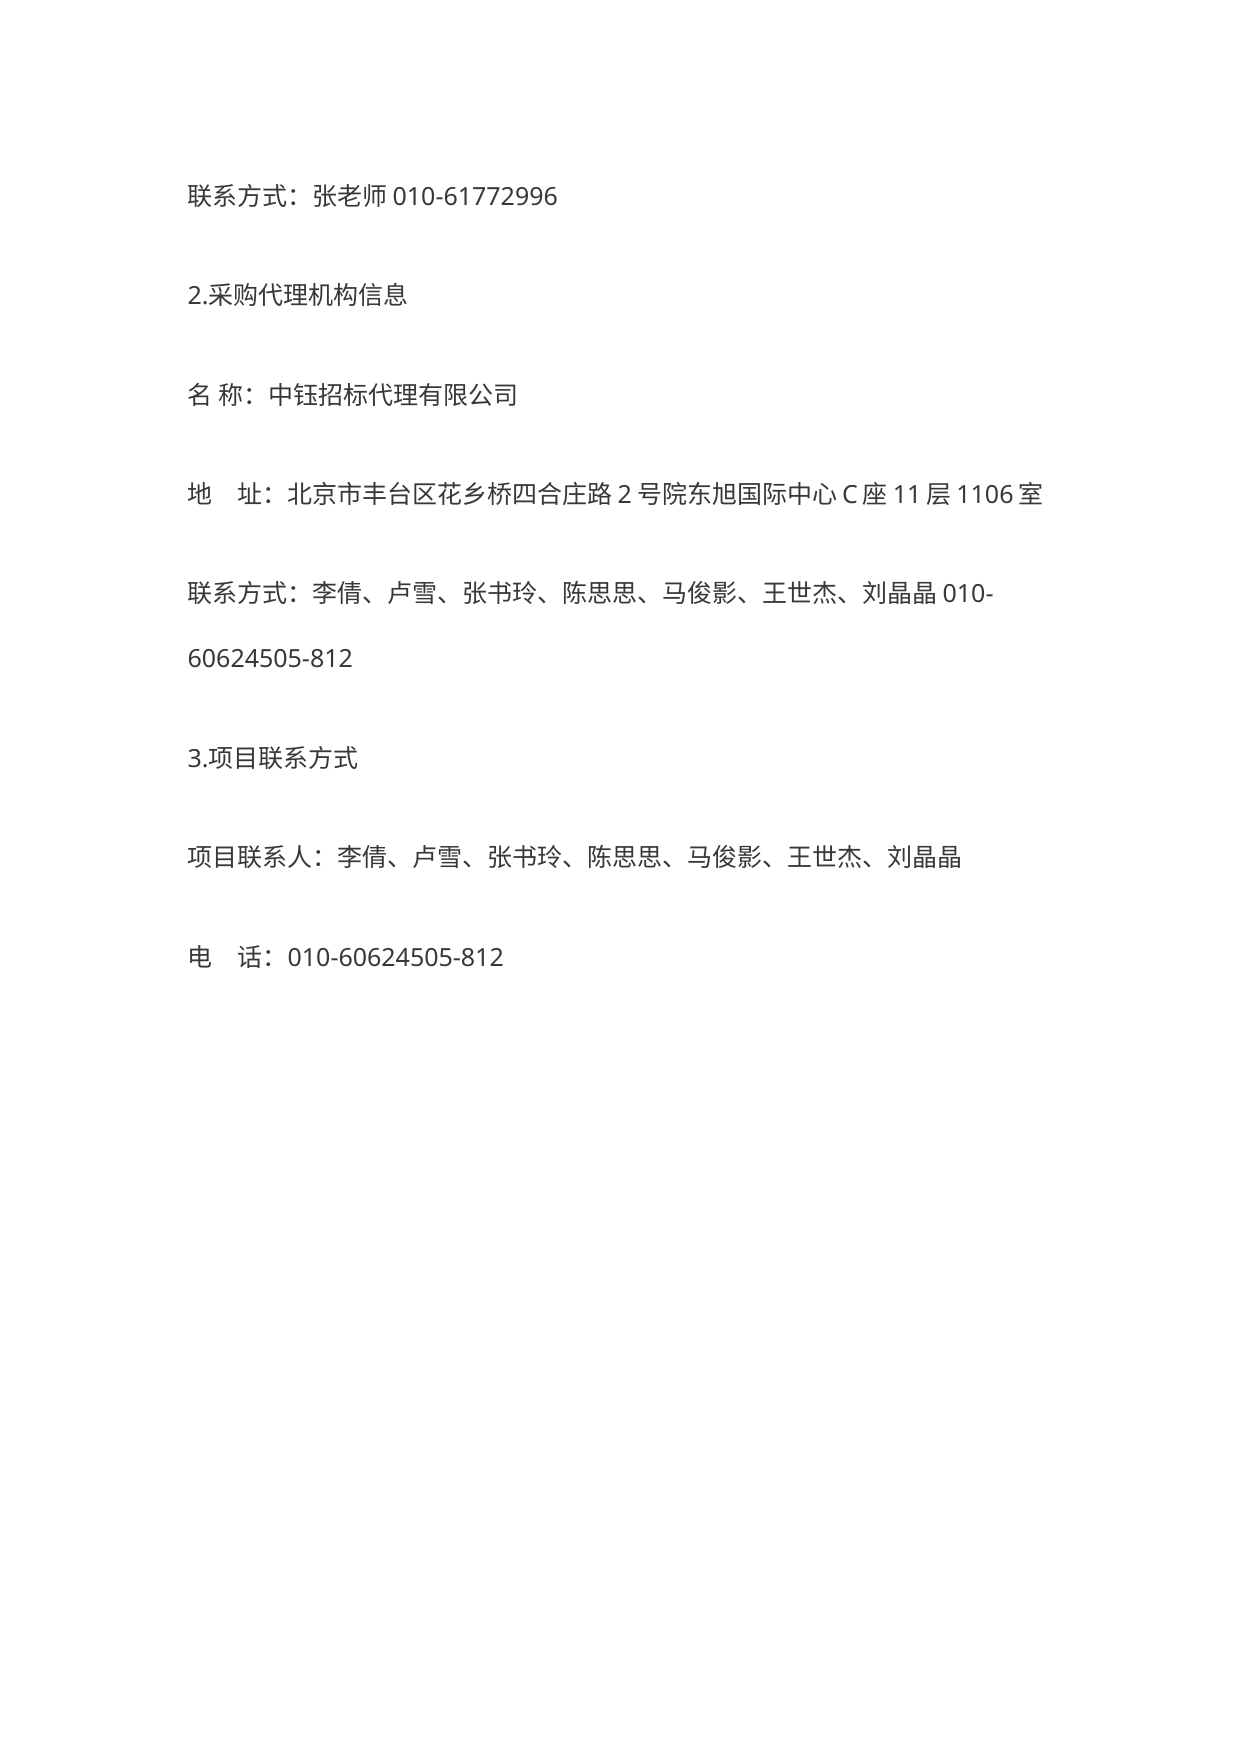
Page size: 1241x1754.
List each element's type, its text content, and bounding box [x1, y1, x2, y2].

text 3.项目联系方式 [187, 724, 1053, 789]
text 电 话：010-60624505-812 [187, 923, 1053, 988]
text 名 称：中钰招标代理有限公司 [187, 361, 1053, 426]
text 联系方式：李倩、卢雪、张书玲、陈思思、马俊影、王世杰、刘晶晶010-60624505-812 [187, 559, 1053, 689]
text 2.采购代理机构信息 [187, 261, 1053, 326]
text 地 址：北京市丰台区花乡桥四合庄路2号院东旭国际中心C座11层1106室 [187, 460, 1053, 525]
text 联系方式：张老师010-61772996 [187, 162, 1053, 227]
text 项目联系人：李倩、卢雪、张书玲、陈思思、马俊影、王世杰、刘晶晶 [187, 823, 1053, 888]
